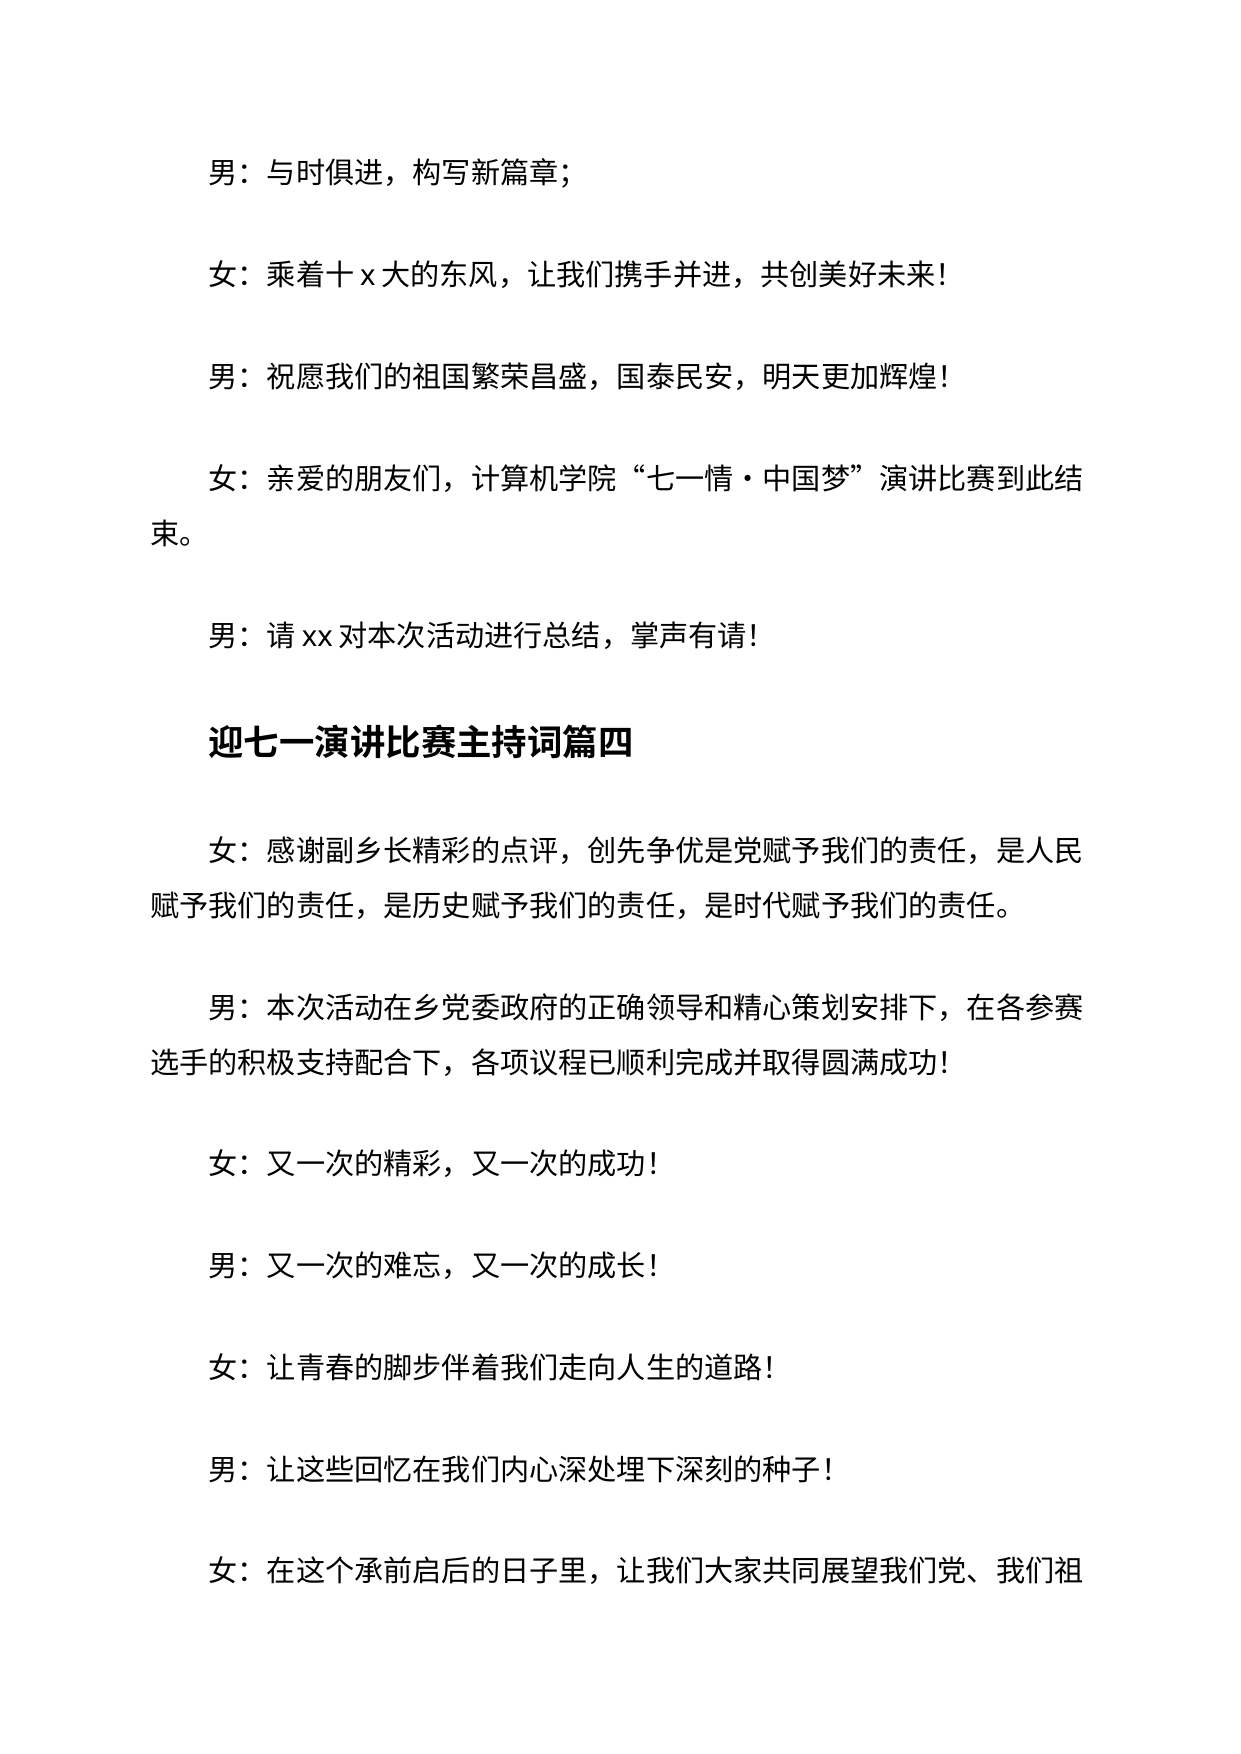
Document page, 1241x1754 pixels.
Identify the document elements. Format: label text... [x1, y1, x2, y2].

text 女：乘着十x大的东风，让我们携手并进，共创美好未来！ [150, 252, 1090, 294]
text 男：与时俱进，构写新篇章； [150, 150, 1090, 192]
text 男：又一次的难忘，又一次的成长！ [150, 1243, 1090, 1285]
text 男：让这些回忆在我们内心深处埋下深刻的种子！ [150, 1446, 1090, 1488]
text 女：让青春的脚步伴着我们走向人生的道路！ [150, 1344, 1090, 1387]
text 女：亲爱的朋友们，计算机学院“七一情•中国梦”演讲比赛到此结束。 [150, 456, 1090, 553]
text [150, 1548, 1090, 1590]
text 男：祝愿我们的祖国繁荣昌盛，国泰民安，明天更加辉煌！ [150, 354, 1090, 396]
text 男：本次活动在乡党委政府的正确领导和精心策划安排下，在各参赛选手的积极支持配合下，各项议程已顺利完成并取得圆满成功！ [150, 984, 1090, 1081]
text 迎七一演讲比赛主持词篇四 [150, 714, 1090, 765]
text 男：请xx对本次活动进行总结，掌声有请！ [150, 612, 1090, 654]
text 女：感谢副乡长精彩的点评，创先争优是党赋予我们的责任，是人民赋予我们的责任，是历史赋予我们的责任，是时代赋予我们的责任。 [150, 828, 1090, 925]
text 女：又一次的精彩，又一次的成功！ [150, 1141, 1090, 1183]
